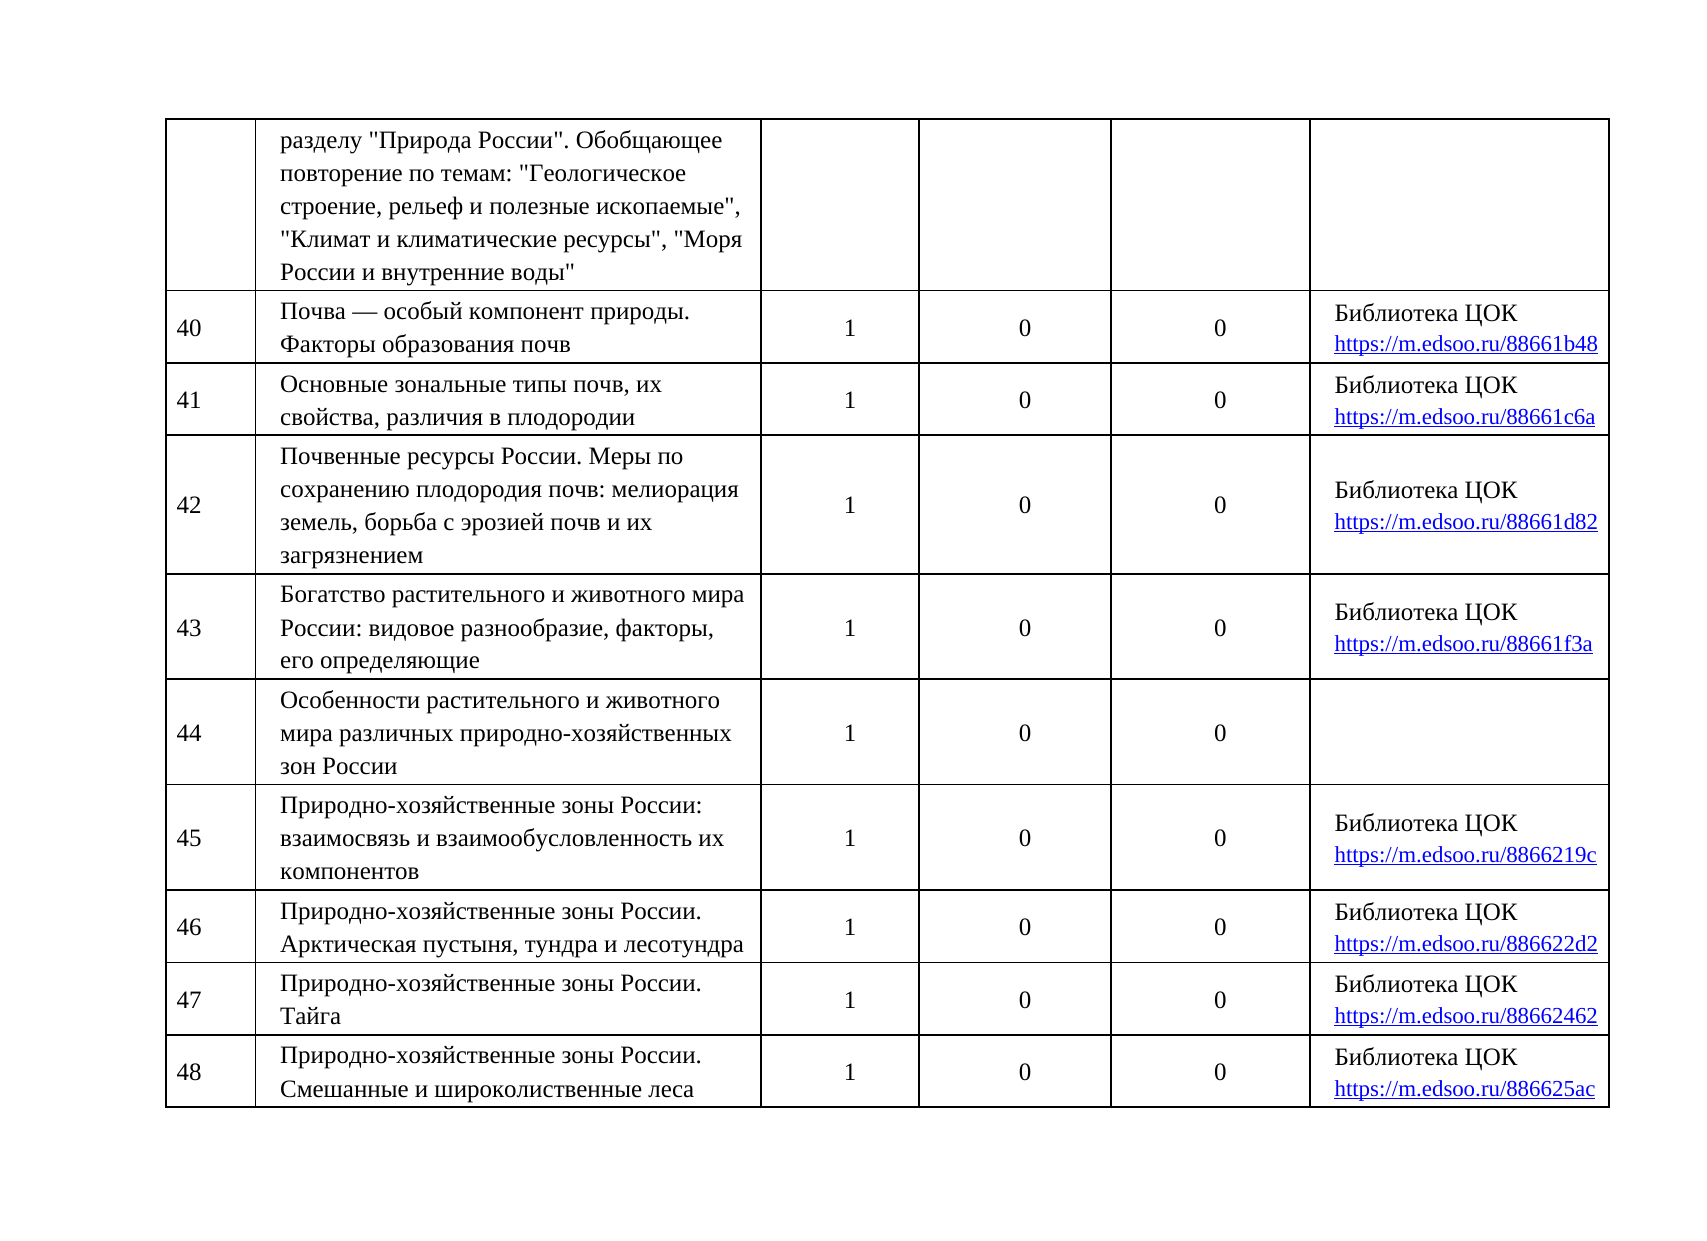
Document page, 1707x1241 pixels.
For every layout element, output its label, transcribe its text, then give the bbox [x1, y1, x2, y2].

table_cell 40 [167, 291, 255, 362]
table_cell 1 [762, 364, 918, 434]
table_cell Библиотека ЦОК https://m.edsoo.ru/88661c6a [1311, 364, 1608, 434]
table_cell Природно-хозяйственные зоны России. Тайга [256, 963, 760, 1034]
table_cell 0 [920, 575, 1110, 678]
table_cell 1 [762, 1036, 918, 1106]
table_cell 0 [920, 680, 1110, 784]
table_cell 45 [167, 785, 255, 889]
table_cell 1 [762, 680, 918, 784]
table_cell 1 [762, 963, 918, 1034]
table_cell 0 [1112, 785, 1309, 889]
table_cell 0 [920, 1036, 1110, 1106]
table_cell 0 [1112, 680, 1309, 784]
table_cell Почвенные ресурсы России. Меры по сохранению плодородия почв: мелиорация земель, борьба с эрозией почв и их загрязнением [256, 436, 760, 573]
table_cell Библиотека ЦОК https://m.edsoo.ru/8866219c [1311, 785, 1608, 889]
table_cell Библиотека ЦОК https://m.edsoo.ru/88661f3a [1311, 575, 1608, 678]
table_cell 0 [920, 364, 1110, 434]
table_cell 42 [167, 436, 255, 573]
table_cell 0 [1112, 291, 1309, 362]
table_cell 39 [167, 120, 255, 289]
table_cell [1311, 120, 1608, 289]
table_cell Природно-хозяйственные зоны России: взаимосвязь и взаимообусловленность их компонентов [256, 785, 760, 889]
table_cell 1 [762, 436, 918, 573]
table_cell 0 [920, 436, 1110, 573]
table_cell 1 [762, 291, 918, 362]
table_cell 1 [920, 120, 1110, 289]
table_cell 0 [1112, 436, 1309, 573]
table_cell Библиотека ЦОК https://m.edsoo.ru/88662462 [1311, 963, 1608, 1034]
table_cell 0 [1112, 963, 1309, 1034]
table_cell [256, 120, 760, 289]
table_cell Природно-хозяйственные зоны России. Арктическая пустыня, тундра и лесотундра [256, 891, 760, 961]
table_cell Библиотека ЦОК https://m.edsoo.ru/886622d2 [1311, 891, 1608, 961]
table_cell 44 [167, 680, 255, 784]
table_cell 1 [762, 891, 918, 961]
table_cell 41 [167, 364, 255, 434]
table_cell 0 [920, 291, 1110, 362]
table_cell Природно-хозяйственные зоны России. Смешанные и широколиственные леса [256, 1036, 760, 1106]
table_cell 0 [920, 963, 1110, 1034]
table_cell 48 [167, 1036, 255, 1106]
table_cell 1 [762, 575, 918, 678]
table_cell 43 [167, 575, 255, 678]
table_cell Библиотека ЦОК https://m.edsoo.ru/88661b48 [1311, 291, 1608, 362]
table_cell 46 [167, 891, 255, 961]
table_cell 0 [1112, 364, 1309, 434]
table_cell 0 [1112, 891, 1309, 961]
table_cell 0 [1112, 120, 1309, 289]
table_cell 1 [762, 785, 918, 889]
table_cell Особенности растительного и животного мира различных природно-хозяйственных зон России [256, 680, 760, 784]
table_cell 0 [920, 891, 1110, 961]
table_cell Основные зональные типы почв, их свойства, различия в плодородии [256, 364, 760, 434]
table_cell 1 [762, 120, 918, 289]
table_cell 0 [1112, 1036, 1309, 1106]
table_cell 47 [167, 963, 255, 1034]
table_cell 0 [920, 785, 1110, 889]
table_cell Библиотека ЦОК https://m.edsoo.ru/886625ac [1311, 1036, 1608, 1106]
table_cell Библиотека ЦОК https://m.edsoo.ru/88661d82 [1311, 436, 1608, 573]
table_cell 0 [1112, 575, 1309, 678]
table_cell [1311, 680, 1608, 784]
table_cell Богатство растительного и животного мира России: видовое разнообразие, факторы, его определяющие [256, 575, 760, 678]
table_cell Почва — особый компонент природы. Факторы образования почв [256, 291, 760, 362]
